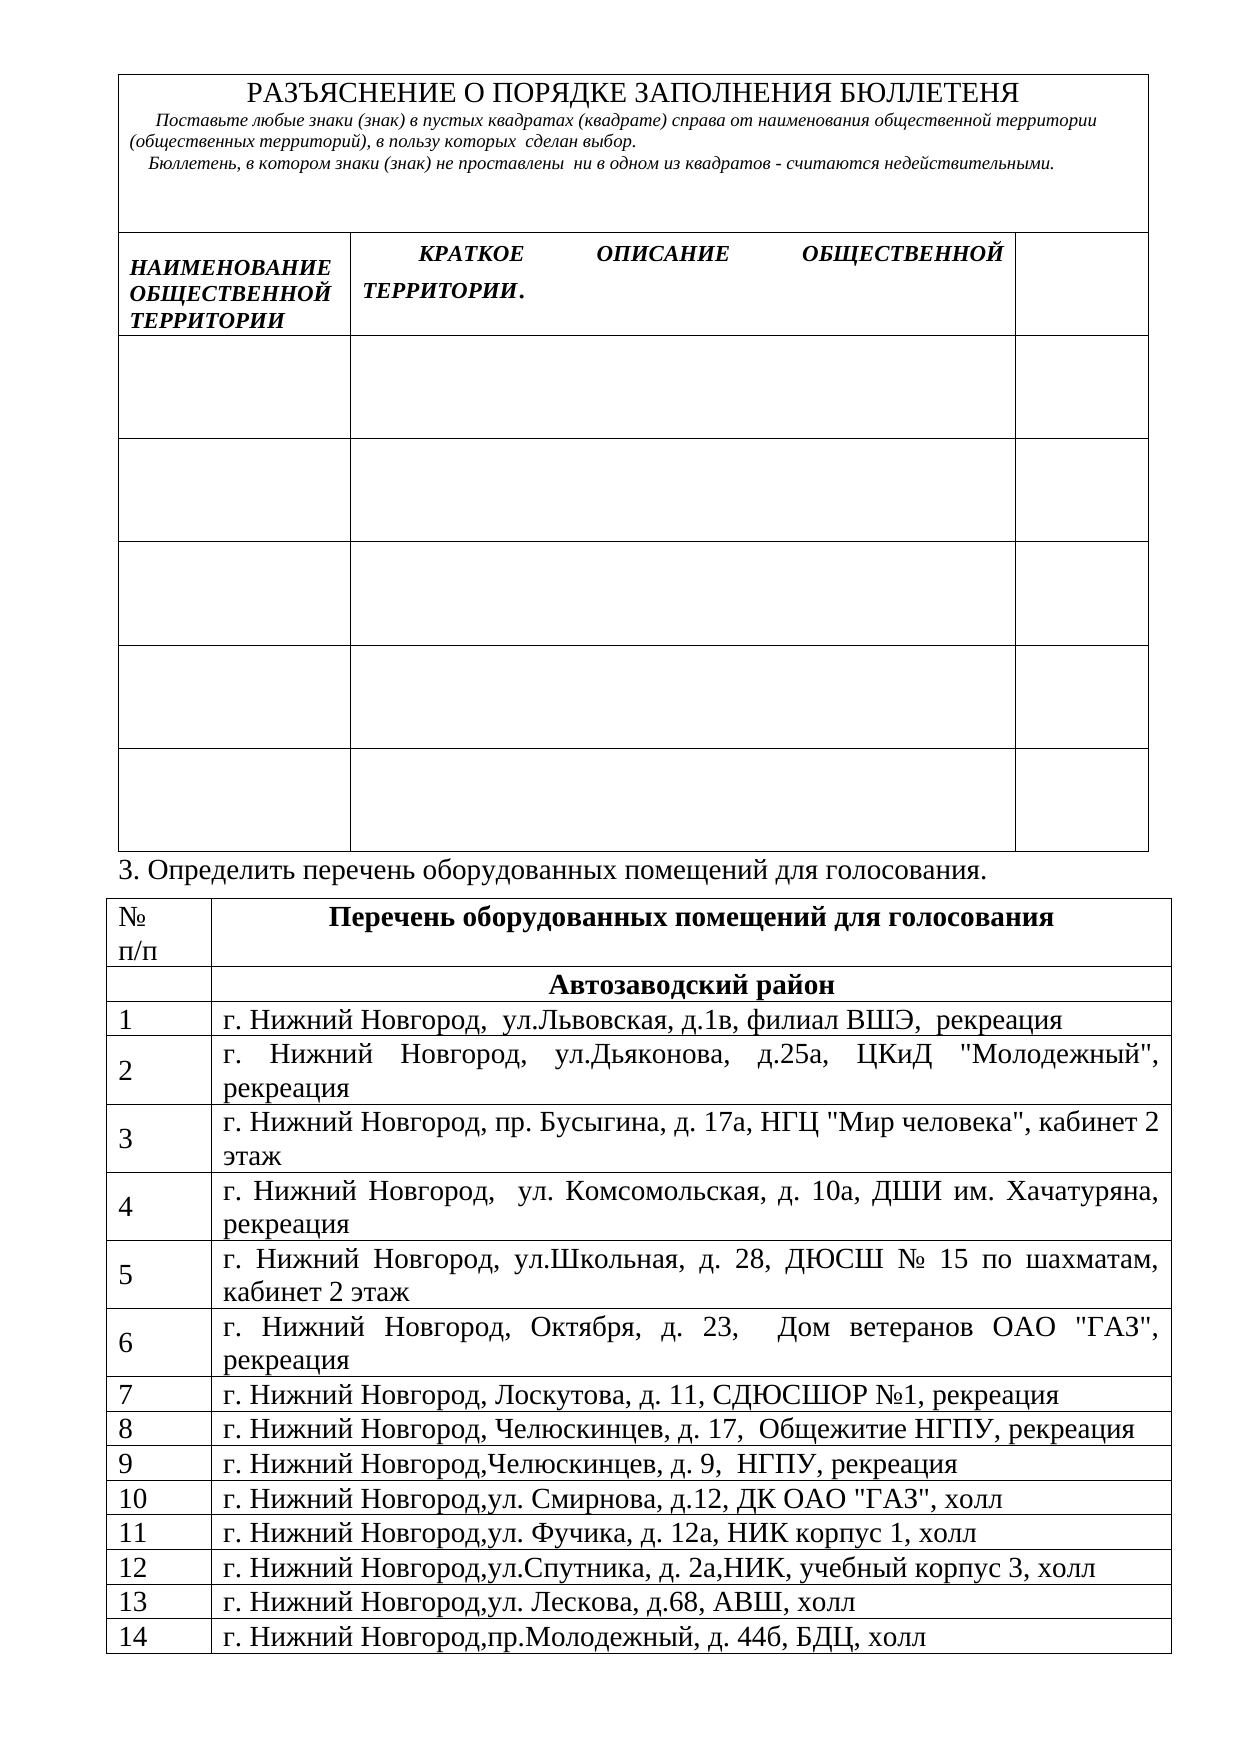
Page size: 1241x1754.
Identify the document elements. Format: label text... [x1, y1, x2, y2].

table_cell г. Нижний Новгород, пр. Бусыгина, д. 17а, НГЦ "Мир человека", кабинет 2 этаж [212, 1105, 1171, 1172]
table_cell г. Нижний Новгород,ул. Фучика, д. 12а, НИК корпус 1, холл [212, 1515, 1171, 1549]
table_cell г. Нижний Новгород, ул.Львовская, д.1в, филиал ВШЭ, рекреация [212, 1002, 1171, 1035]
table_cell г. Нижний Новгород, ул.Школьная, д. 28, ДЮСШ № 15 по шахматам, кабинет 2 этаж [212, 1241, 1171, 1308]
table_cell [1016, 439, 1148, 541]
table_cell Автозаводский район [212, 967, 1171, 1001]
table_cell г. Нижний Новгород,ул. Смирнова, д.12, ДК ОАО "ГАЗ", холл [212, 1481, 1171, 1514]
table_cell 13 [107, 1585, 211, 1618]
table_header Перечень оборудованных помещений для голосования [212, 899, 1171, 966]
table_cell РАЗЪЯСНЕНИЕ О ПОРЯДКЕ ЗАПОЛНЕНИЯ БЮЛЛЕТЕНЯ Поставьте любые знаки (знак) в пустых квадратах (квадрате) справа от наименования общественной территории (общественных территорий), в пользу которых сделан выбор. Бюллетень, в котором знаки (знак) не проставлены ни в одном из квадратов - считаются недействительными. [119, 75, 1148, 232]
table_header № п/п [107, 899, 211, 966]
table_cell г. Нижний Новгород,ул. Лескова, д.68, АВШ, холл [212, 1585, 1171, 1618]
table_cell [1016, 749, 1148, 851]
table_cell [1016, 646, 1148, 748]
table_cell [107, 967, 211, 1001]
table_cell 1 [107, 1002, 211, 1035]
table_cell [351, 439, 1015, 541]
table_cell [351, 646, 1015, 748]
table_cell 9 [107, 1446, 211, 1480]
table_cell КРАТКОЕ ОПИСАНИЕ ОБЩЕСТВЕННОЙ ТЕРРИТОРИИ. [351, 233, 1015, 335]
table_cell [119, 439, 350, 541]
table_cell г. Нижний Новгород, Челюскинцев, д. 17, Общежитие НГПУ, рекреация [212, 1412, 1171, 1445]
table_cell 10 [107, 1481, 211, 1514]
table_cell [119, 646, 350, 748]
table_cell г. Нижний Новгород, ул. Комсомольская, д. 10а, ДШИ им. Хачатуряна, рекреация [212, 1173, 1171, 1240]
table_cell г. Нижний Новгород,пр.Молодежный, д. 44б, БДЦ, холл [212, 1619, 1171, 1653]
table_cell [119, 749, 350, 851]
table_cell 2 [107, 1036, 211, 1103]
table_cell [119, 336, 350, 438]
table_cell [119, 542, 350, 644]
table_cell 6 [107, 1309, 211, 1376]
table_cell г. Нижний Новгород,Челюскинцев, д. 9, НГПУ, рекреация [212, 1446, 1171, 1480]
table_cell [1016, 542, 1148, 644]
table_cell 5 [107, 1241, 211, 1308]
table_cell [351, 542, 1015, 644]
table_cell 7 [107, 1377, 211, 1411]
table_cell 11 [107, 1515, 211, 1549]
table_cell [1016, 336, 1148, 438]
table_cell 14 [107, 1619, 211, 1653]
table_cell г. Нижний Новгород, Октября, д. 23, Дом ветеранов ОАО "ГАЗ", рекреация [212, 1309, 1171, 1376]
table_cell 8 [107, 1412, 211, 1445]
table_cell 4 [107, 1173, 211, 1240]
table_cell г. Нижний Новгород, Лоскутова, д. 11, СДЮСШОР №1, рекреация [212, 1377, 1171, 1411]
table_cell [1016, 233, 1148, 335]
table_cell 12 [107, 1550, 211, 1583]
table_cell [351, 749, 1015, 851]
table_cell НАИМЕНОВАНИЕ ОБЩЕСТВЕННОЙ ТЕРРИТОРИИ [119, 233, 350, 335]
table_cell г. Нижний Новгород, ул.Дьяконова, д.25а, ЦКиД "Молодежный", рекреация [212, 1036, 1171, 1103]
text 3. Определить перечень оборудованных помещений для голосования. [118, 852, 1166, 886]
table_cell 3 [107, 1105, 211, 1172]
table_cell [351, 336, 1015, 438]
table_cell г. Нижний Новгород,ул.Спутника, д. 2а,НИК, учебный корпус 3, холл [212, 1550, 1171, 1583]
